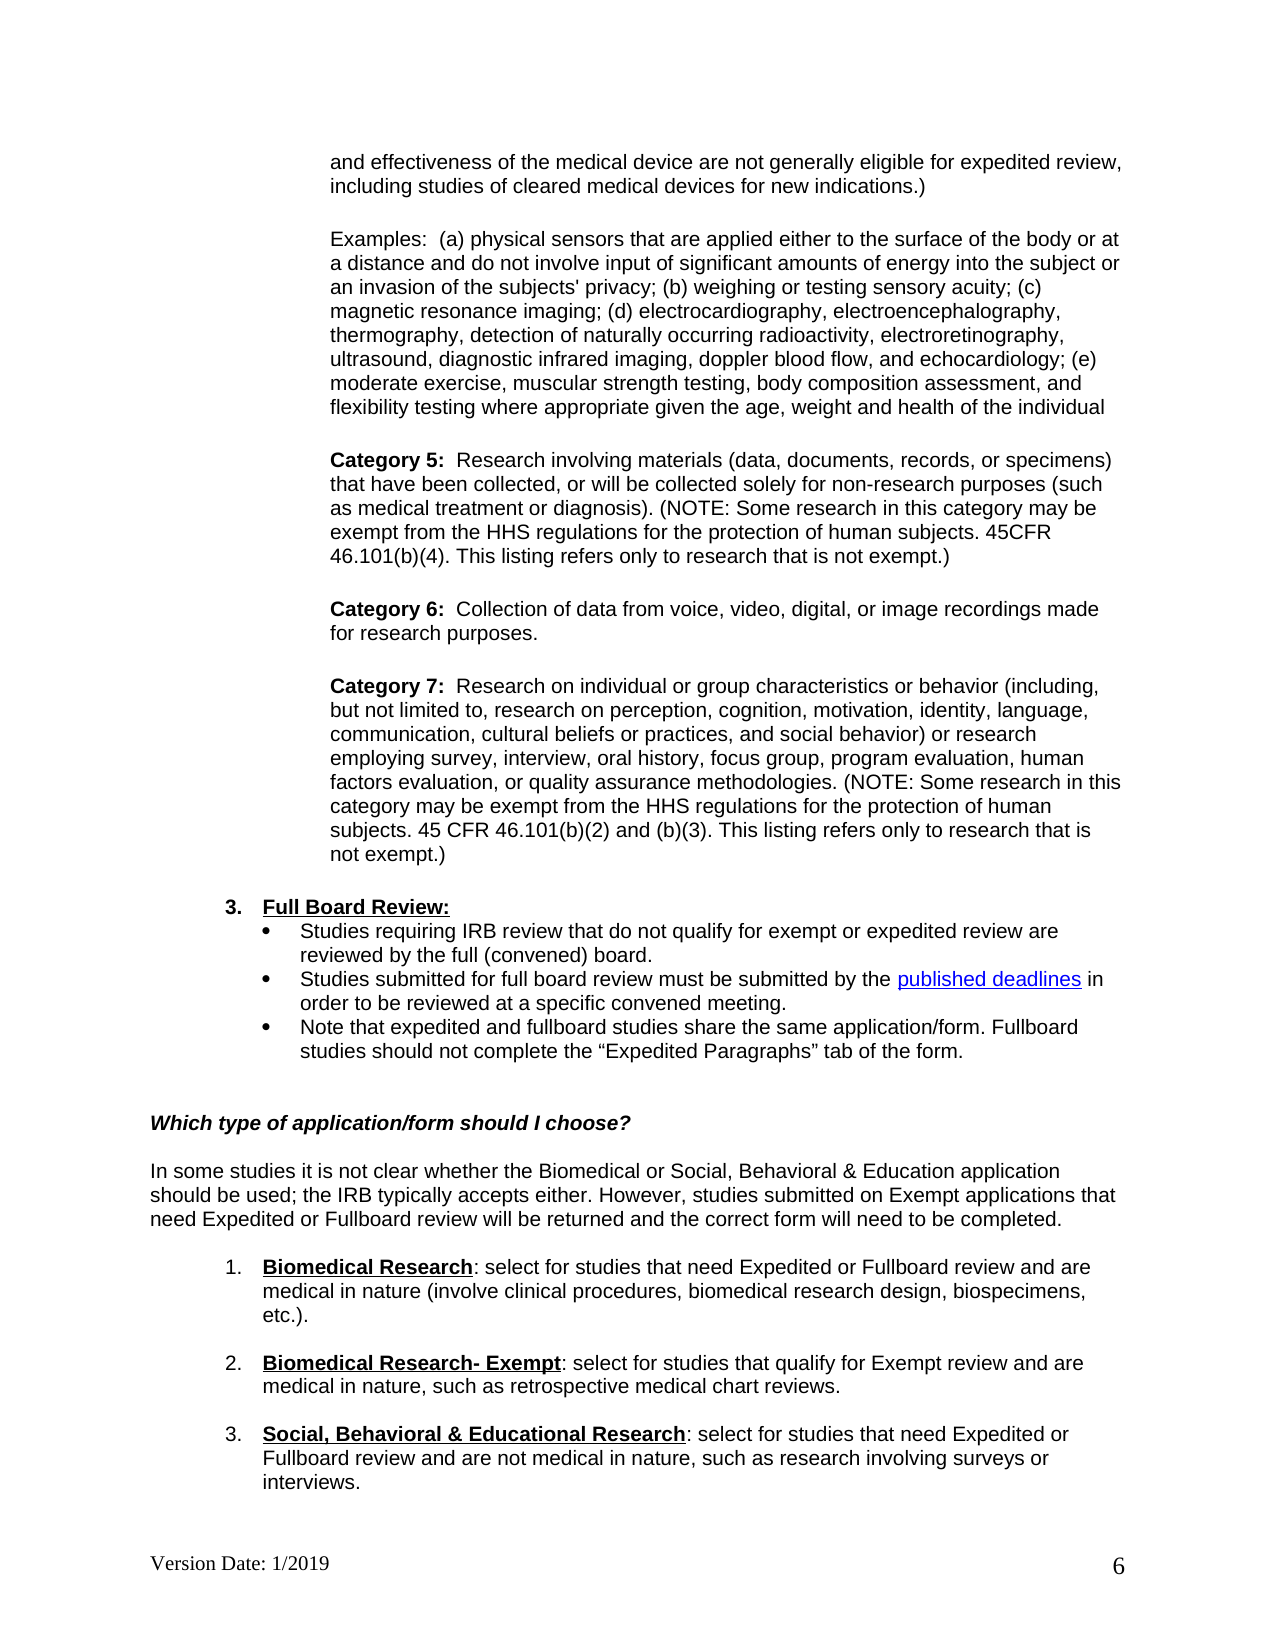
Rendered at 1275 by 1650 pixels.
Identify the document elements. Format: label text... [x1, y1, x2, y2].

list Full Board Review: [225, 895, 1125, 919]
text In some studies it is not clear whether the Biomedical or Social, Behavioral & Education application should be used; the IRB typically accepts either. However, studies submitted on Exempt applications that need Expedited or Fullboard review will be returned and the correct form will need to be completed. [150, 1159, 1125, 1231]
list Studies submitted for full board review must be submitted by the published deadlines in order to be reviewed at a specific convened meeting. [262, 967, 1125, 1015]
list Biomedical Research- Exempt: select for studies that qualify for Exempt review and are medical in nature, such as retrospective medical chart reviews. [225, 1350, 1125, 1398]
text Category 6: Collection of data from voice, video, digital, or image recordings made for research purposes. [330, 597, 1125, 645]
list Studies requiring IRB review that do not qualify for exempt or expedited review are reviewed by the full (convened) board. [262, 919, 1125, 967]
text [330, 150, 1125, 198]
list Biomedical Research: select for studies that need Expedited or Fullboard review and are medical in nature (involve clinical procedures, biomedical research design, biospecimens, etc.). [225, 1254, 1125, 1326]
list Note that expedited and fullboard studies share the same application/form. Fullboard studies should not complete the “Expedited Paragraphs” tab of the form. [262, 1015, 1125, 1063]
text Category 5: Research involving materials (data, documents, records, or specimens) that have been collected, or will be collected solely for non-research purposes (such as medical treatment or diagnosis). (NOTE: Some research in this category may be exempt from the HHS regulations for the protection of human subjects. 45CFR 46.101(b)(4). This listing refers only to research that is not exempt.) [330, 448, 1125, 568]
text Category 7: Research on individual or group characteristics or behavior (including, but not limited to, research on perception, cognition, motivation, identity, language, communication, cultural beliefs or practices, and social behavior) or research employing survey, interview, oral history, focus group, program evaluation, human factors evaluation, or quality assurance methodologies. (NOTE: Some research in this category may be exempt from the HHS regulations for the protection of human subjects. 45 CFR 46.101(b)(2) and (b)(3). This listing refers only to research that is not exempt.) [330, 674, 1125, 866]
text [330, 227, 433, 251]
text Which type of application/form should I choose? [150, 1111, 1125, 1135]
list Social, Behavioral & Educational Research: select for studies that need Expedited or Fullboard review and are not medical in nature, such as research involving surveys or interviews. [225, 1422, 1125, 1494]
